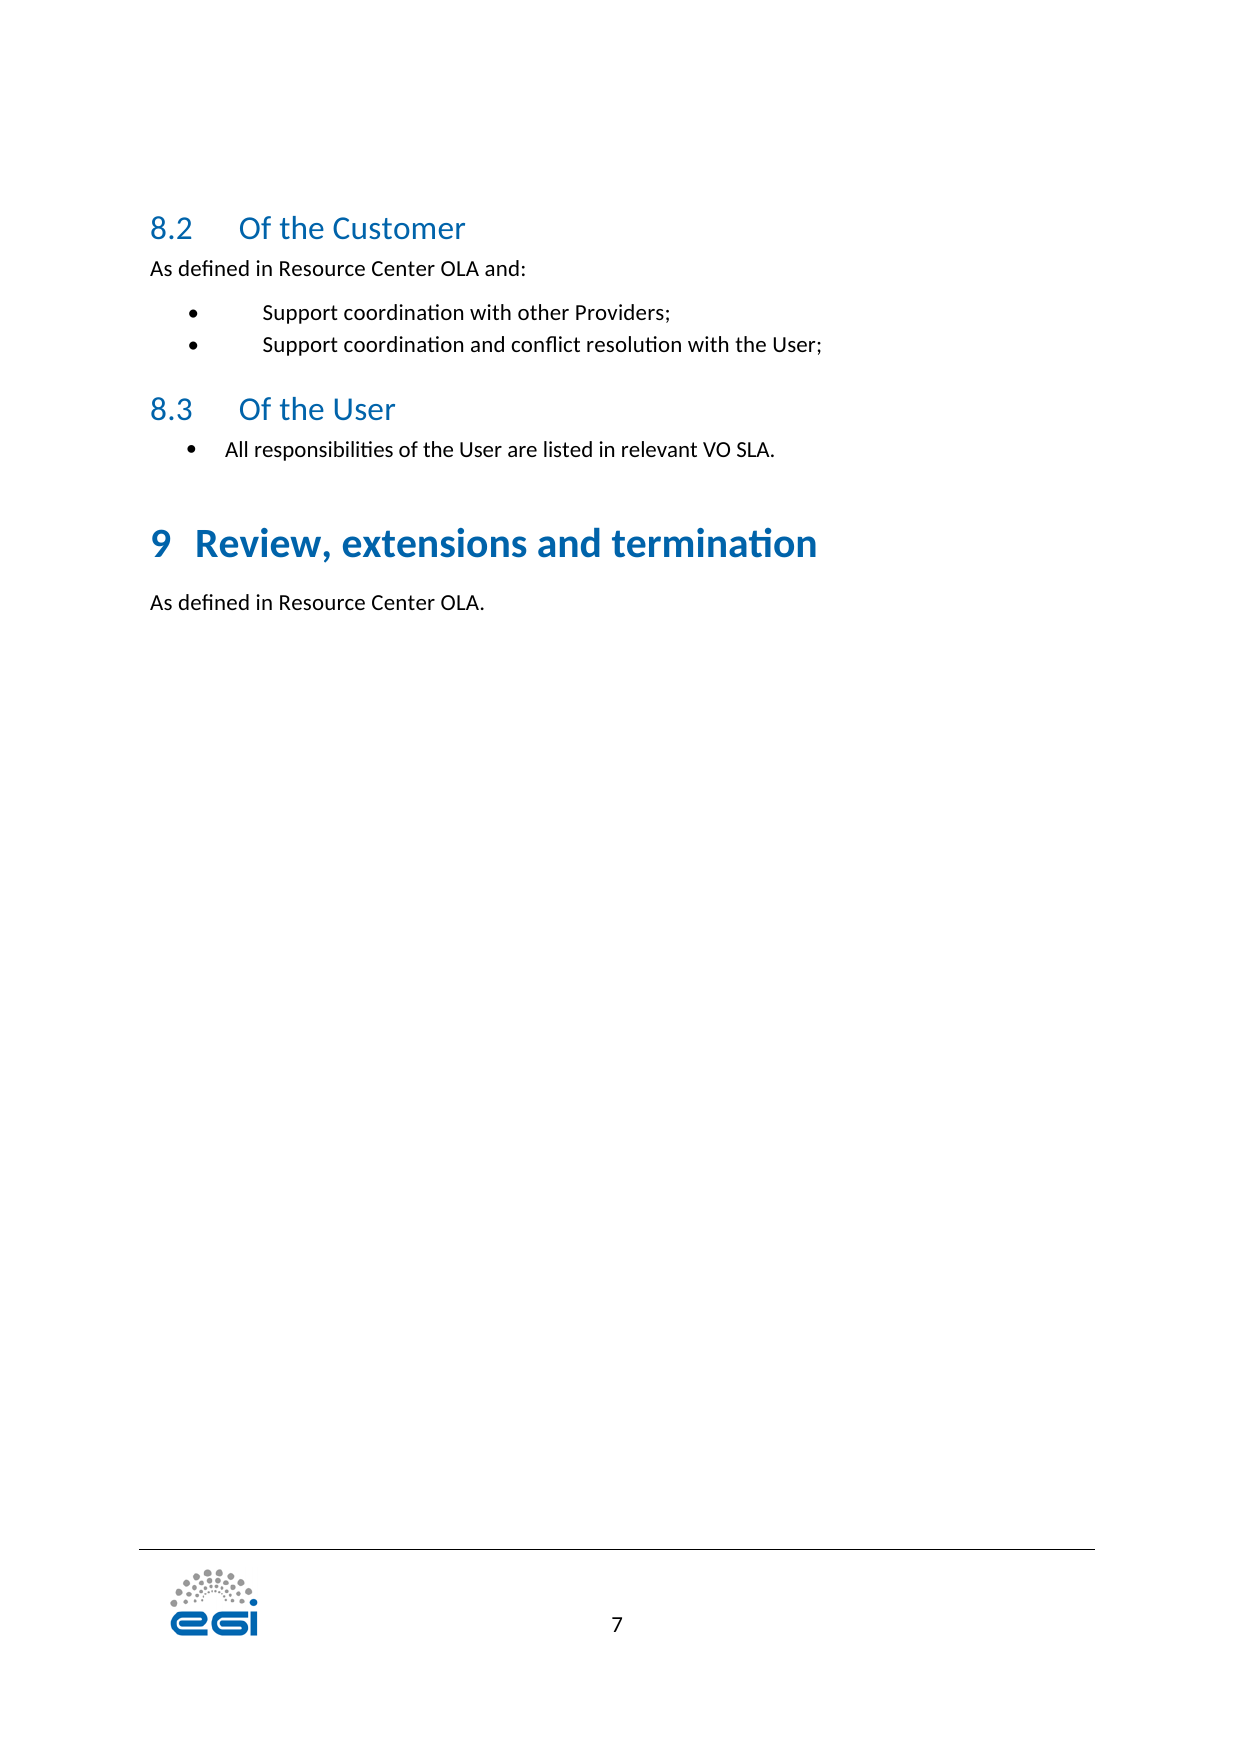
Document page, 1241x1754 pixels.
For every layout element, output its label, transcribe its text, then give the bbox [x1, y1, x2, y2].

subtitle Of the Customer [150, 207, 1090, 247]
picture [150, 1567, 276, 1638]
list All responsibilities of the User are listed in relevant VO SLA. [187, 435, 1090, 463]
list Support coordination and conflict resolution with the User; [187, 331, 1090, 359]
subtitle Of the User [150, 388, 1090, 428]
subtitle Review, extensions and termination [150, 517, 1090, 568]
list Support coordination with other Providers; [187, 298, 1090, 326]
text As defined in Resource Center OLA. [150, 588, 1090, 616]
text As defined in Resource Center OLA and: [150, 254, 1090, 282]
